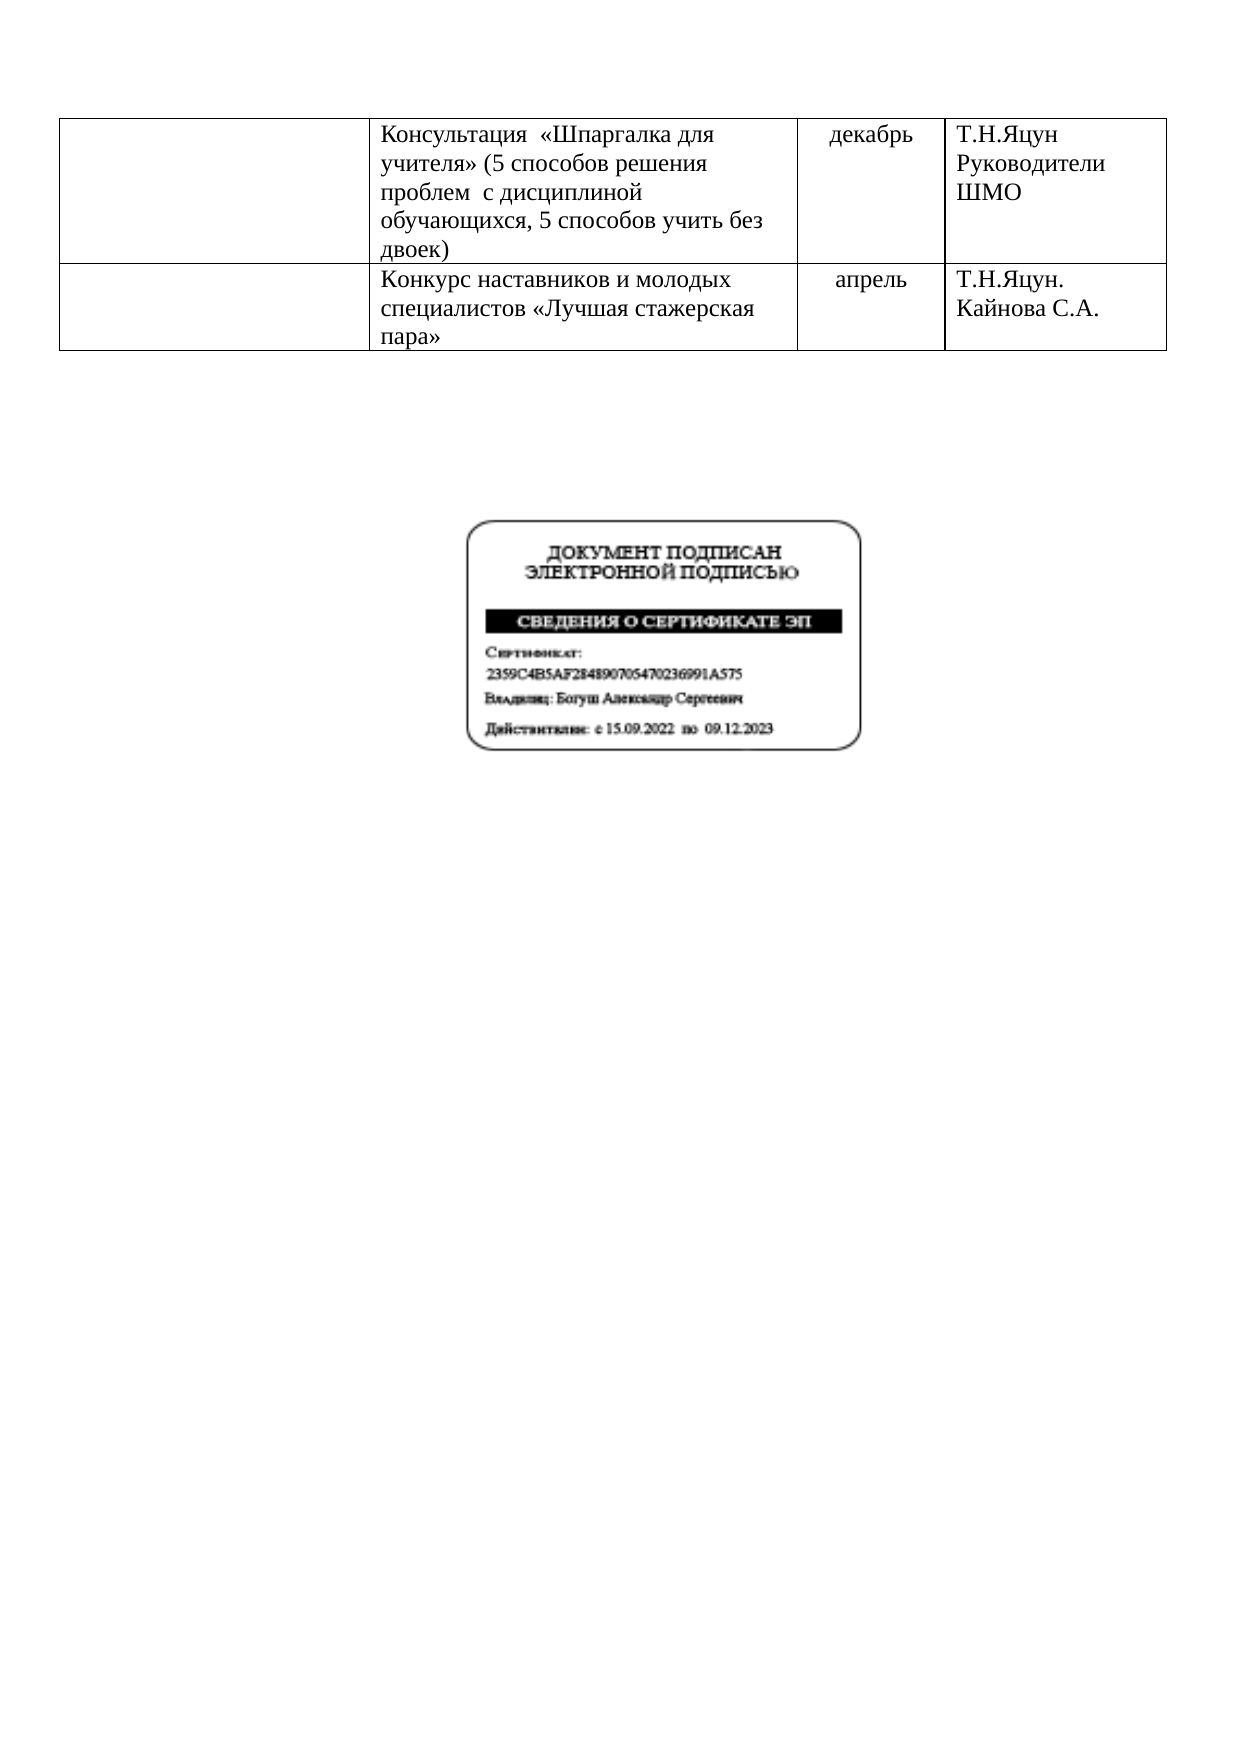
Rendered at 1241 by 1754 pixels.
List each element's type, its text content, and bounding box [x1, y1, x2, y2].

table_cell Т.Н.Яцун. Кайнова С.А. [946, 264, 1166, 350]
picture [458, 516, 871, 756]
table_cell Конкурс наставников и молодых специалистов «Лучшая стажерская пара» [370, 264, 797, 350]
table_cell Т.Н.Яцун Руководители ШМО [946, 119, 1166, 263]
table_cell [60, 119, 369, 263]
table_cell апрель [798, 264, 944, 350]
table_cell Консультация «Шпаргалка для учителя» (5 способов решения проблем с дисциплиной обучающихся, 5 способов учить без двоек) [370, 119, 797, 263]
table_cell [60, 264, 369, 350]
table_cell декабрь [798, 119, 944, 263]
